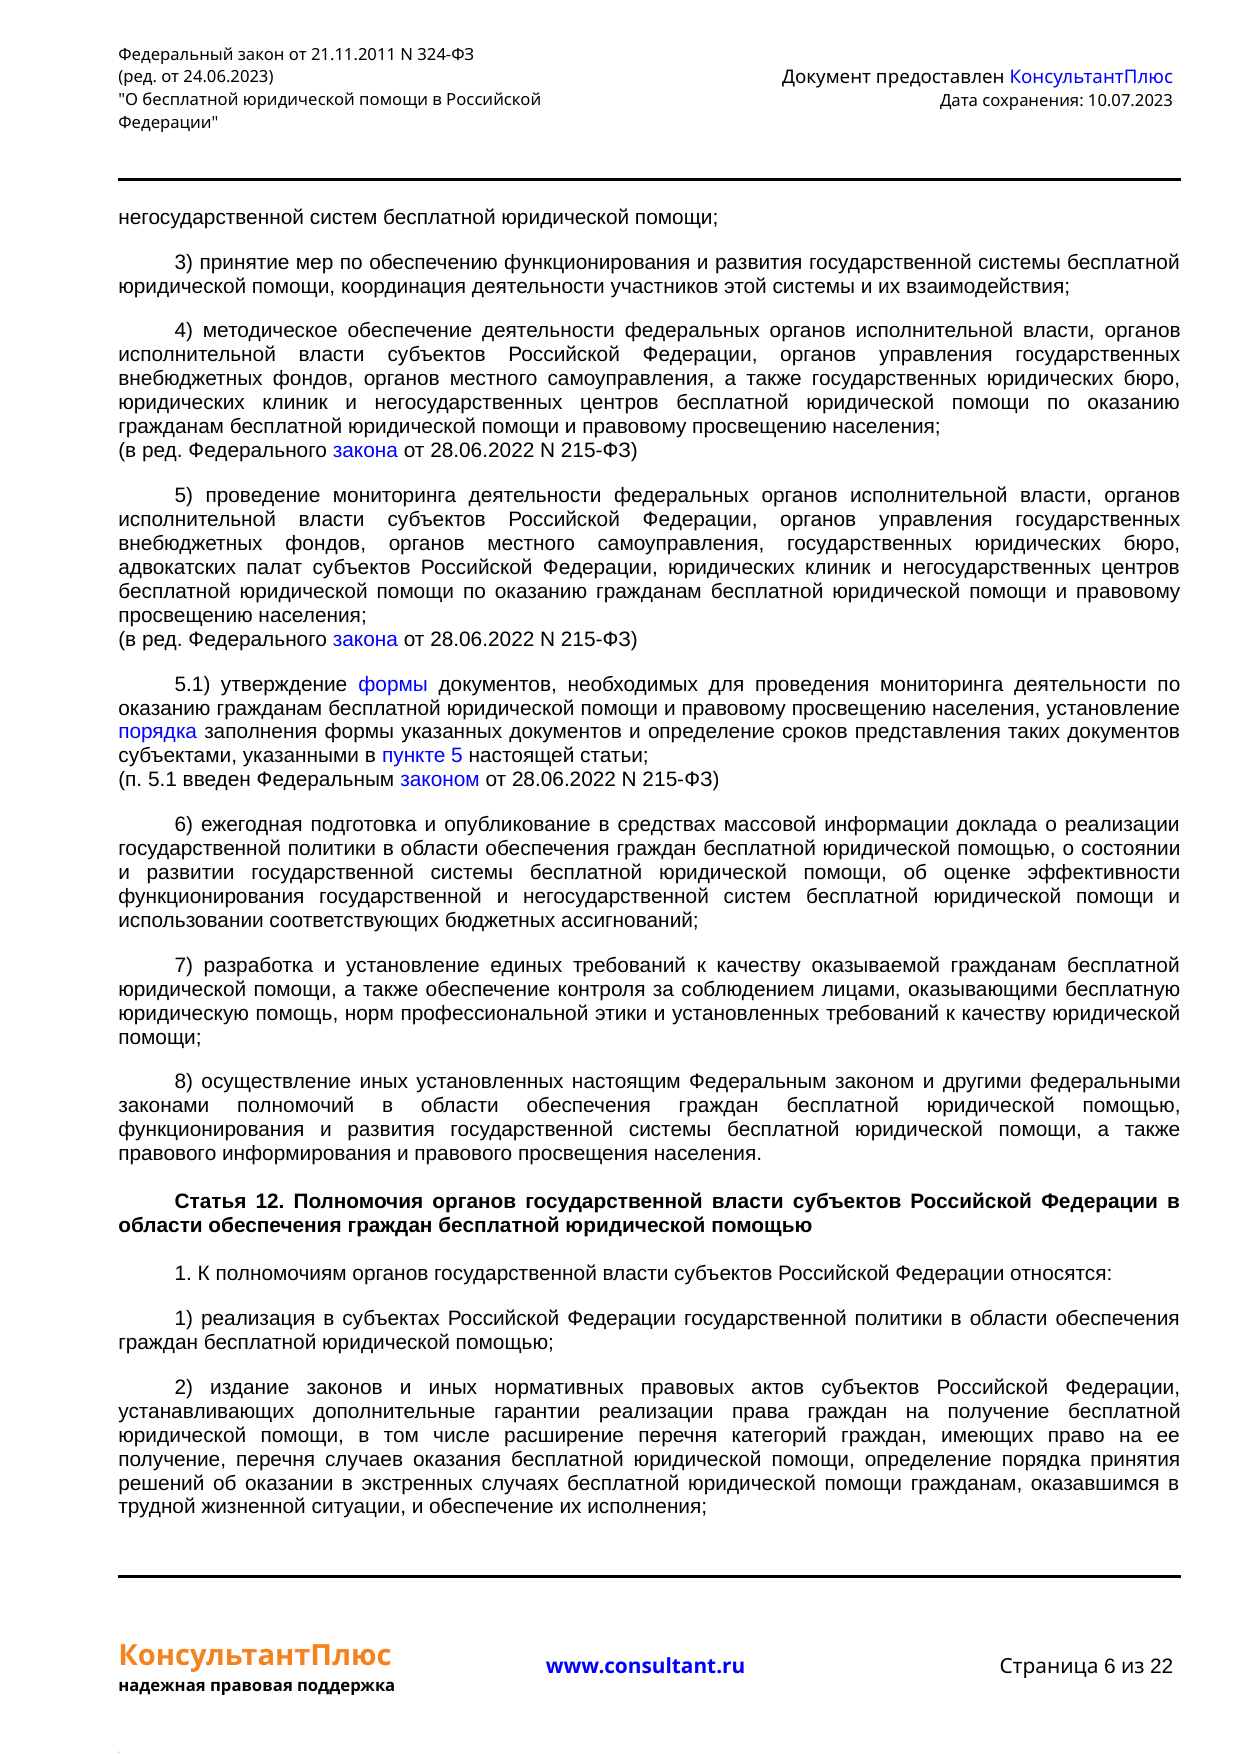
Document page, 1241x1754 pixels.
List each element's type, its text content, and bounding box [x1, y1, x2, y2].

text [118, 205, 1181, 229]
text 5.1) утверждение формы документов, необходимых для проведения мониторинга деятельности по оказанию гражданам бесплатной юридической помощи и правовому просвещению населения, установление порядка заполнения формы указанных документов и определение сроков представления таких документов субъектами, указанными в пункте 5 настоящей статьи; [118, 671, 1181, 767]
text 2) издание законов и иных нормативных правовых актов субъектов Российской Федерации, устанавливающих дополнительные гарантии реализации права граждан на получение бесплатной юридической помощи, в том числе расширение перечня категорий граждан, имеющих право на ее получение, перечня случаев оказания бесплатной юридической помощи, определение порядка принятия решений об оказании в экстренных случаях бесплатной юридической помощи гражданам, оказавшимся в трудной жизненной ситуации, и обеспечение их исполнения; [118, 1374, 1181, 1518]
text (в ред. Федерального закона от 28.06.2022 N 215-ФЗ) [118, 627, 1181, 651]
text 8) осуществление иных установленных настоящим Федеральным законом и другими федеральными законами полномочий в области обеспечения граждан бесплатной юридической помощью, функционирования и развития государственной системы бесплатной юридической помощи, а также правового информирования и правового просвещения населения. [118, 1069, 1181, 1165]
text (в ред. Федерального закона от 28.06.2022 N 215-ФЗ) [118, 438, 1181, 462]
text 5) проведение мониторинга деятельности федеральных органов исполнительной власти, органов исполнительной власти субъектов Российской Федерации, органов управления государственных внебюджетных фондов, органов местного самоуправления, государственных юридических бюро, адвокатских палат субъектов Российской Федерации, юридических клиник и негосударственных центров бесплатной юридической помощи по оказанию гражданам бесплатной юридической помощи и правовому просвещению населения; [118, 483, 1181, 627]
text 3) принятие мер по обеспечению функционирования и развития государственной системы бесплатной юридической помощи, координация деятельности участников этой системы и их взаимодействия; [118, 249, 1181, 297]
title Статья 12. Полномочия органов государственной власти субъектов Российской Федерации в области обеспечения граждан бесплатной юридической помощью [118, 1189, 1181, 1237]
text 1. К полномочиям органов государственной власти субъектов Российской Федерации относятся: [118, 1261, 1181, 1285]
text (п. 5.1 введен Федеральным законом от 28.06.2022 N 215-ФЗ) [118, 767, 1181, 791]
text 4) методическое обеспечение деятельности федеральных органов исполнительной власти, органов исполнительной власти субъектов Российской Федерации, органов управления государственных внебюджетных фондов, органов местного самоуправления, а также государственных юридических бюро, юридических клиник и негосударственных центров бесплатной юридической помощи по оказанию гражданам бесплатной юридической помощи и правовому просвещению населения; [118, 318, 1181, 438]
text 7) разработка и установление единых требований к качеству оказываемой гражданам бесплатной юридической помощи, а также обеспечение контроля за соблюдением лицами, оказывающими бесплатную юридическую помощь, норм профессиональной этики и установленных требований к качеству юридической помощи; [118, 953, 1181, 1048]
text 6) ежегодная подготовка и опубликование в средствах массовой информации доклада о реализации государственной политики в области обеспечения граждан бесплатной юридической помощью, о состоянии и развитии государственной системы бесплатной юридической помощи, об оценке эффективности функционирования государственной и негосударственной систем бесплатной юридической помощи и использовании соответствующих бюджетных ассигнований; [118, 812, 1181, 932]
text 1) реализация в субъектах Российской Федерации государственной политики в области обеспечения граждан бесплатной юридической помощью; [118, 1306, 1181, 1354]
